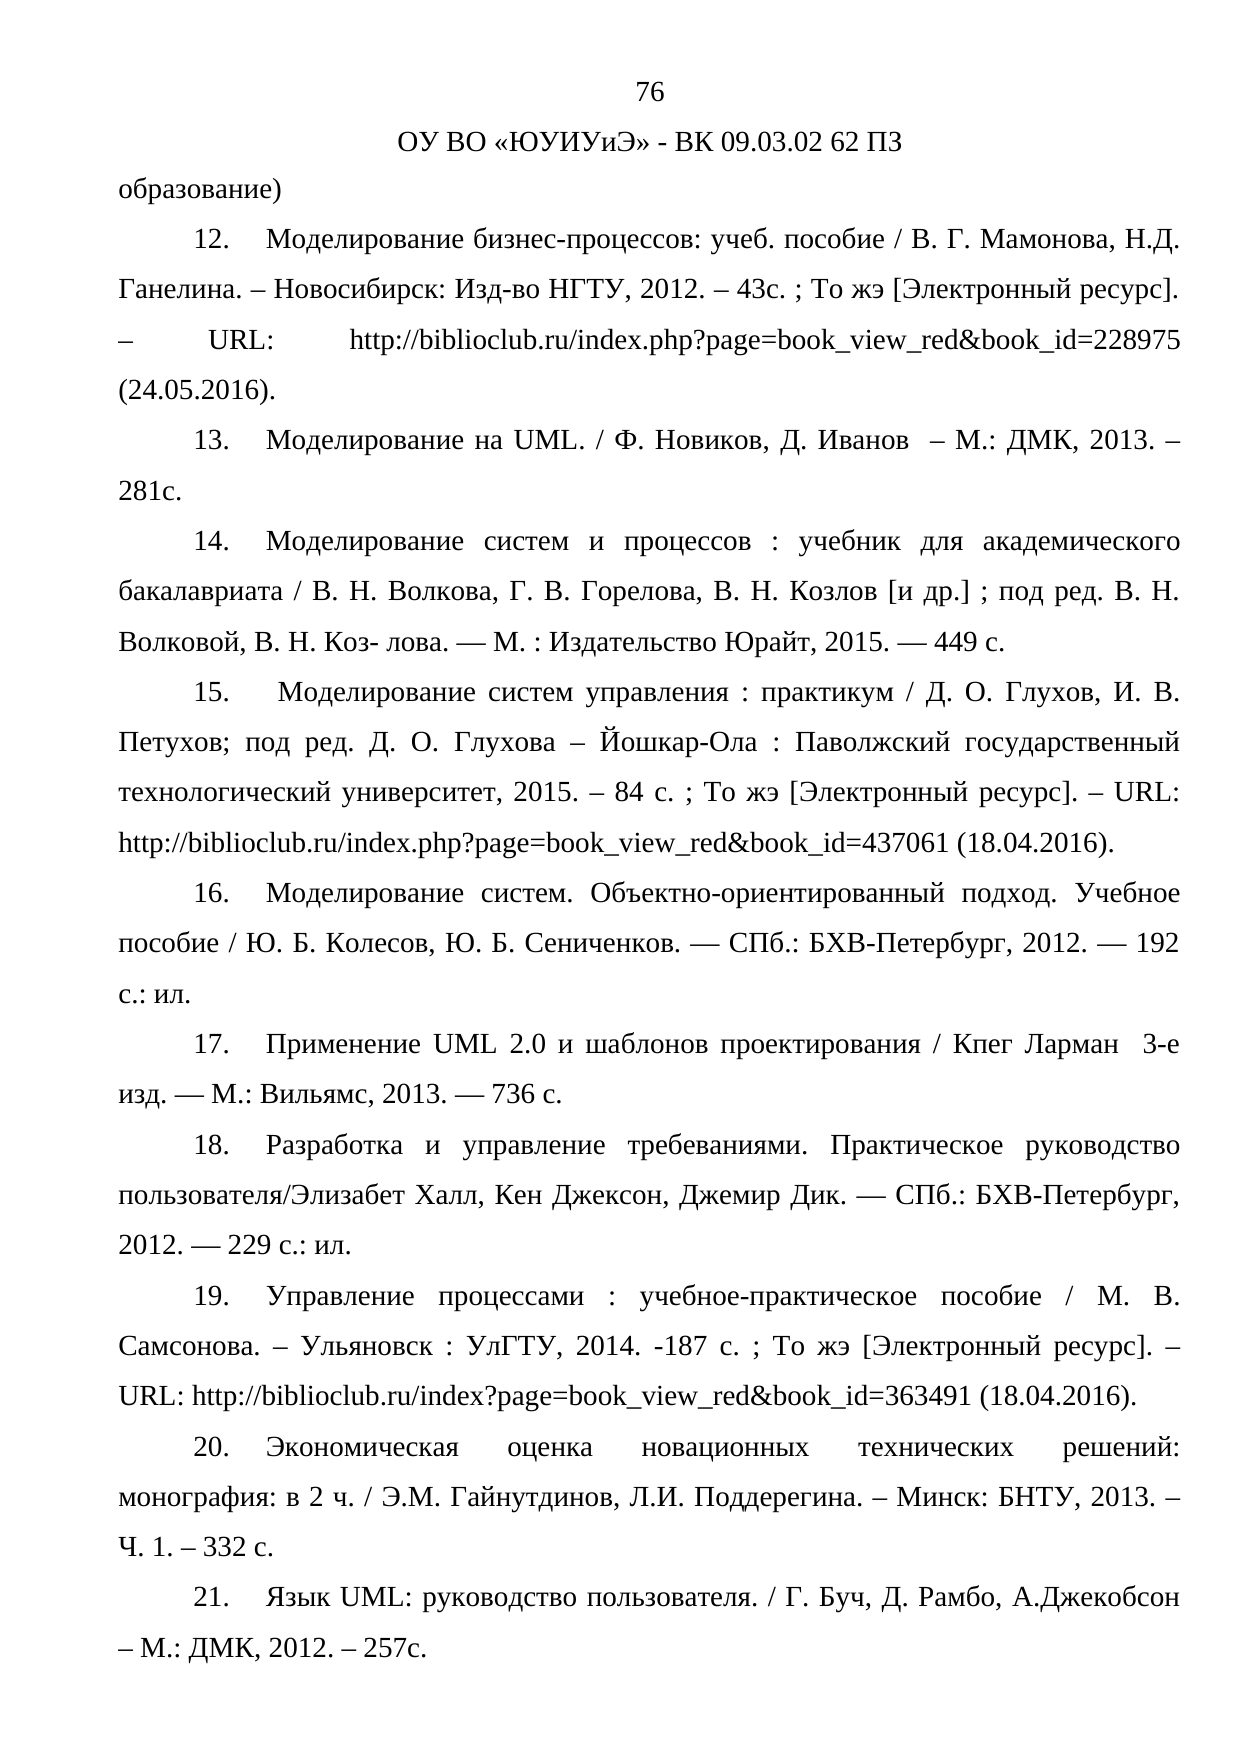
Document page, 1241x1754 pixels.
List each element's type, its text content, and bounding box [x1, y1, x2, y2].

list Применение UML 2.0 и шаблонов проектирования / Кпег Ларман 3-е изд. — М.: Вильямс, 2013. — 736 с. [118, 1026, 1181, 1110]
list Моделирование систем и процессов : учебник для академического бакалавриата / В. Н. Волкова, Г. В. Горелова, В. Н. Козлов [и др.] ; под ред. В. Н. Волковой, В. Н. Коз- лова. — М. : Издательство Юрайт, 2015. — 449 с. [118, 523, 1181, 657]
list Моделирование бизнес-процессов: учеб. пособие / В. Г. Мамонова, Н.Д. Ганелина. – Новосибирск: Изд-во НГТУ, 2012. – 43с. ; То жэ [Электронный ресурс]. – URL: http://biblioclub.ru/index.php?page=book_view_red&book_id=228975 (24.05.2016). [118, 221, 1181, 406]
list Моделирование систем управления : практикум / Д. О. Глухов, И. В. Петухов; под ред. Д. О. Глухова – Йошкар-Ола : Паволжский государственный технологический университет, 2015. – 84 с. ; То жэ [Электронный ресурс]. – URL: http://biblioclub.ru/index.php?page=book_view_red&book_id=437061 (18.04.2016). [118, 674, 1181, 858]
list Управление процессами : учебное-практическое пособие / М. В. Самсонова. – Ульяновск : УлГТУ, 2014. -187 с. ; То жэ [Электронный ресурс]. – URL: http://biblioclub.ru/index?page=book_view_red&book_id=363491 (18.04.2016). [118, 1278, 1181, 1412]
list Моделирование систем. Объектно-ориентированный подход. Учебное пособие / Ю. Б. Колесов, Ю. Б. Сениченков. — СПб.: БХВ-Петербург, 2012. — 192 с.: ил. [118, 875, 1181, 1009]
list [118, 171, 1181, 204]
list Язык UML: руководство пользователя. / Г. Буч, Д. Рамбо, А.Джекобсон – М.: ДМК, 2012. – 257с. [118, 1579, 1181, 1663]
list Разработка и управление требеваниями. Практическое руководство пользователя/Элизабет Халл, Кен Джексон, Джемир Дик. — СПб.: БХВ-Петербург, 2012. — 229 с.: ил. [118, 1127, 1181, 1261]
list Моделирование на UML. / Ф. Новиков, Д. Иванов – М.: ДМК, 2013. – 281с. [118, 422, 1181, 506]
list Экономическая оценка новационных технических решений: монография: в 2 ч. / Э.М. Гайнутдинов, Л.И. Поддерегина. – Минск: БНТУ, 2013. – Ч. 1. – 332 с. [118, 1429, 1181, 1563]
